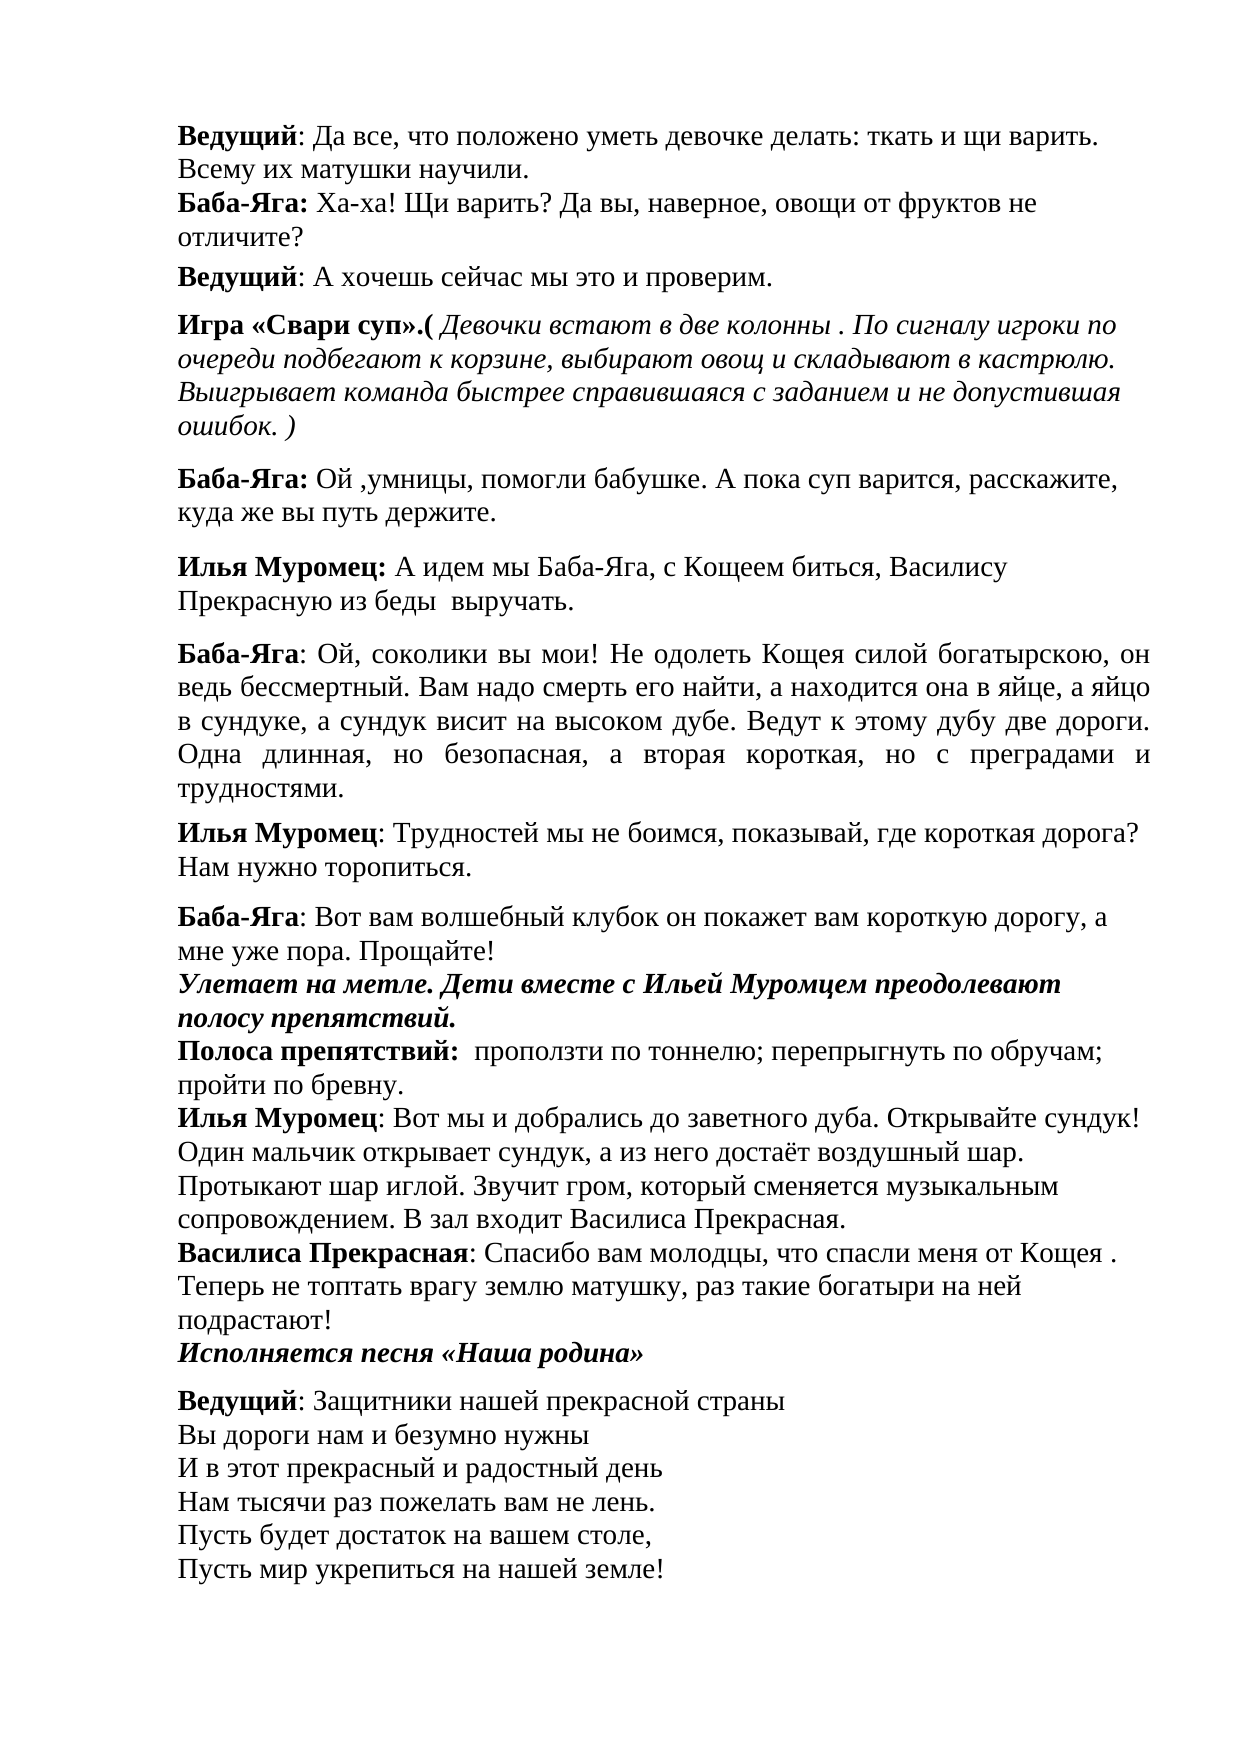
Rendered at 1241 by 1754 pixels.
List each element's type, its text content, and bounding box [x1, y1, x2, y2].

text Полоса препятствий: проползти по тоннелю; перепрыгнуть по обручам; пройти по бревну. [177, 1033, 1152, 1101]
text Баба-Яга: Ой, соколики вы мои! Не одолеть Кощея силой богатырскою, он ведь бессмертный. Вам надо смерть его найти, а находится она в яйце, а яйцо в сундуке, а сундук висит на высоком дубе. Ведут к этому дубу две дороги. Одна длинная, но безопасная, а вторая короткая, но с преградами и трудностями. [177, 636, 1152, 803]
text Игра «Свари суп».( Девочки встают в две колонны . По сигналу игроки по очереди подбегают к корзине, выбирают овощ и складывают в кастрюлю. Выигрывает команда быстрее справившаяся с заданием и не допустившая ошибок. ) [177, 307, 1152, 442]
text Василиса Прекрасная: Спасибо вам молодцы, что спасли меня от Кощея . Теперь не топтать врагу землю матушку, раз такие богатыри на ней подрастают! [177, 1235, 1152, 1335]
text Вы дороги нам и безумно нужны [177, 1417, 1152, 1450]
text Ведущий: А хочешь сейчас мы это и проверим. [177, 259, 1152, 293]
text Улетает на метле. Дети вместе с Ильей Муромцем преодолевают полосу препятствий. [177, 966, 1152, 1033]
text Ведущий: Защитники нашей прекрасной страны [177, 1383, 1152, 1417]
text Пусть мир укрепиться на нашей земле! [177, 1551, 1152, 1584]
text Нам тысячи раз пожелать вам не лень. [177, 1484, 1152, 1517]
text И в этот прекрасный и радостный день [177, 1450, 1152, 1484]
text Илья Муромец: Трудностей мы не боимся, показывай, где короткая дорога? Нам нужно торопиться. [177, 815, 1152, 882]
text Илья Муромец: А идем мы Баба-Яга, с Кощеем биться, Василису Прекрасную из беды выручать. [177, 549, 1152, 617]
text Илья Муромец: Вот мы и добрались до заветного дуба. Открывайте сундук! [177, 1101, 1152, 1134]
text Исполняется песня «Наша родина» [177, 1335, 1152, 1369]
text Баба-Яга: Ха-ха! Щи варить? Да вы, наверное, овощи от фруктов не отличите? [177, 185, 1152, 252]
text Баба-Яга: Вот вам волшебный клубок он покажет вам короткую дорогу, а мне уже пора. Прощайте! [177, 899, 1152, 966]
text Один мальчик открывает сундук, а из него достаёт воздушный шар. Протыкают шар иглой. Звучит гром, который сменяется музыкальным сопровождением. В зал входит Василиса Прекрасная. [177, 1134, 1152, 1235]
text Пусть будет достаток на вашем столе, [177, 1517, 1152, 1551]
text Баба-Яга: Ой ,умницы, помогли бабушке. А пока суп варится, расскажите, куда же вы путь держите. [177, 461, 1152, 528]
text Ведущий: Да все, что положено уметь девочке делать: ткать и щи варить. Всему их матушки научили. [177, 118, 1152, 185]
